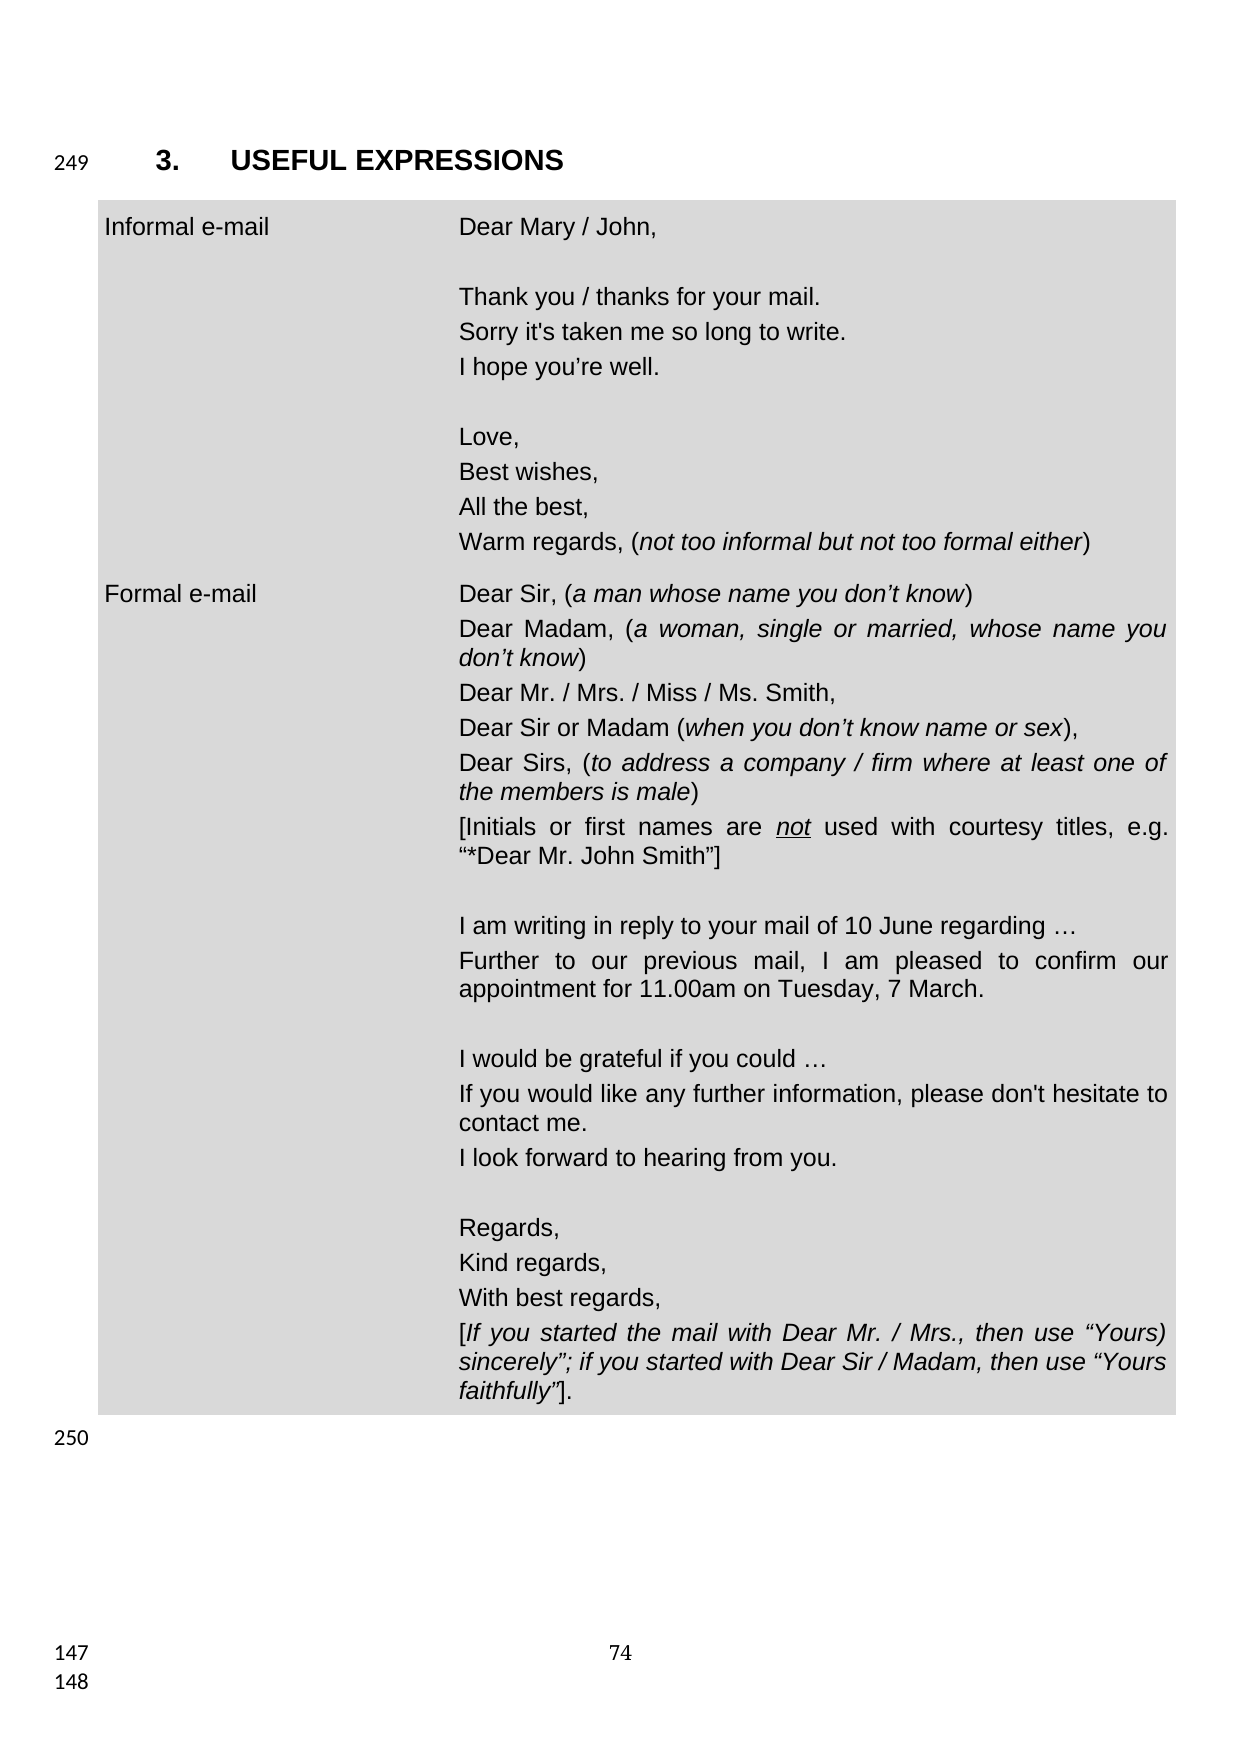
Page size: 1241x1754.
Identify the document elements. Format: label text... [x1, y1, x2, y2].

table_header Informal e-mail [98, 200, 452, 567]
table_header Dear Mary / John, Thank you / thanks for your mail. Sorry it's taken me so long to write. I hope you’re well. Love, Best wishes, All the best, Warm regards, (not too informal but not too formal either) [452, 200, 1176, 567]
table_cell Dear Sir, (a man whose name you don’t know) Dear Madam, (a woman, single or married, whose name you don’t know) Dear Mr. / Mrs. / Miss / Ms. Smith, Dear Sir or Madam (when you don’t know name or sex), Dear Sirs, (to address a company / firm where at least one of the members is male) [Initials or first names are not used with courtesy titles, e.g. “*Dear Mr. John Smith”] I am writing in reply to your mail of 10 June regarding … Further to our previous mail, I am pleased to confirm our appointment for 11.00am on Tuesday, 7 March. I would be grateful if you could … If you would like any further information, please don't hesitate to contact me. I look forward to hearing from you. Regards, Kind regards, With best regards, [If you started the mail with Dear Mr. / Mrs., then use “Yours) sincerely”; if you started with Dear Sir / Madam, then use “Yours faithfully”]. [452, 567, 1176, 1415]
table_cell Formal e-mail [98, 567, 452, 1415]
list USEFUL EXPRESSIONS [155, 143, 1122, 177]
